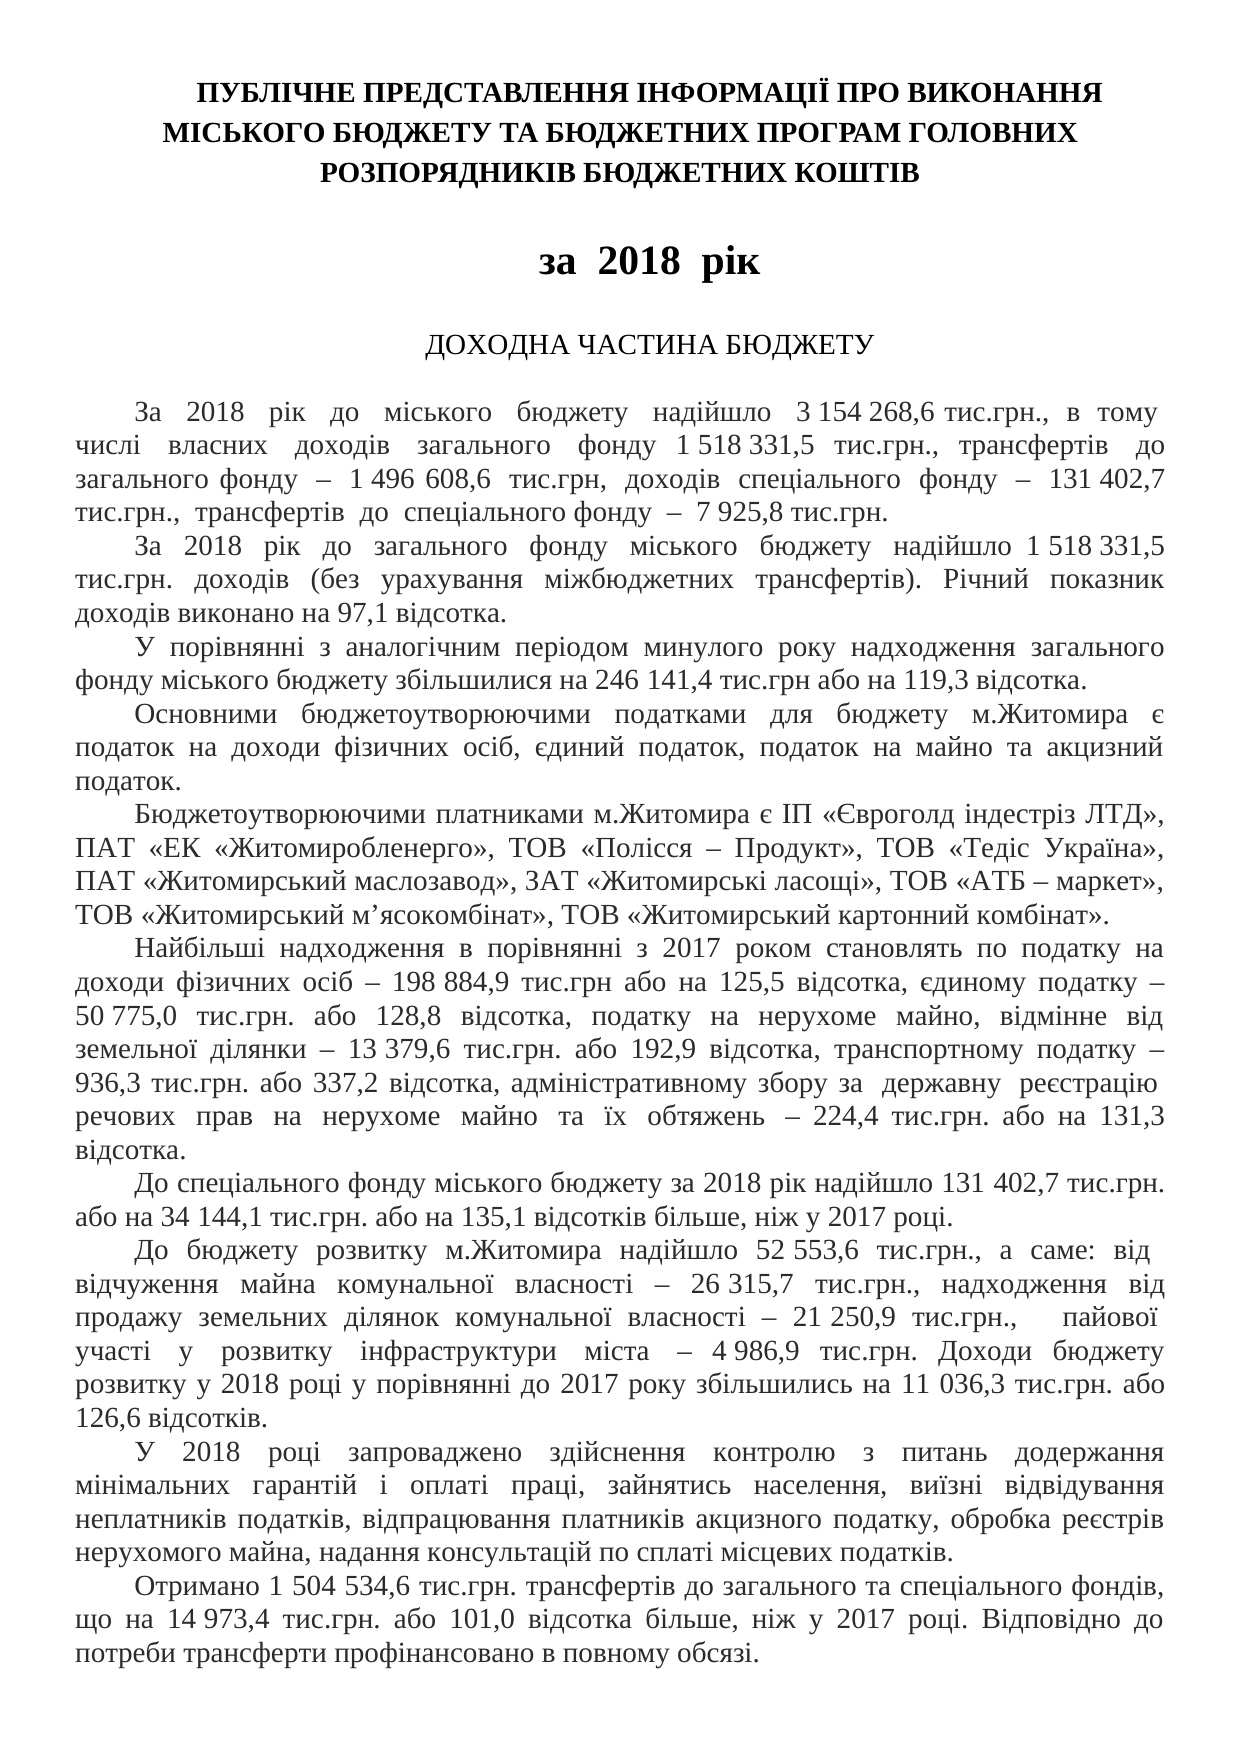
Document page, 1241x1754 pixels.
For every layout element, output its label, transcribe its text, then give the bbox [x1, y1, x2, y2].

text Бюджетоутворюючими платниками м.Житомира є ІП «Євроголд індестріз ЛТД», ПАТ «ЕК «Житомиробленерго», ТОВ «Полісся – Продукт», ТОВ «Тедіс Україна», ПАТ «Житомирський маслозавод», ЗАТ «Житомирські ласощі», ТОВ «АТБ – маркет», ТОВ «Житомирський м’ясокомбінат», ТОВ «Житомирський картонний комбінат». [75, 796, 1165, 931]
subtitle ПУБЛІЧНЕ ПРЕДСТАВЛЕННЯ ІНФОРМАЦІЇ ПРО ВИКОНАННЯ МІСЬКОГО БЮДЖЕТУ ТА БЮДЖЕТНИХ ПРОГРАМ ГОЛОВНИХ РОЗПОРЯДНИКІВ БЮДЖЕТНИХ КОШТІВ [75, 75, 1165, 189]
text Основними бюджетоутворюючими податками для бюджету м.Житомира є податок на доходи фізичних осіб, єдиний податок, податок на майно та акцизний податок. [75, 696, 1165, 796]
text За 2018 рік до загального фонду міського бюджету надійшло 1 518 331,5 тис.грн. доходів (без урахування міжбюджетних трансфертів). Річний показник доходів виконано на 97,1 відсотка. [75, 528, 1165, 629]
text До бюджету розвитку м.Житомира надійшло 52 553,6 тис.грн., а саме: від відчуження майна комунальної власності – 26 315,7 тис.грн., надходження від продажу земельних ділянок комунальної власності – 21 250,9 тис.грн., пайової участі у розвитку інфраструктури міста – 4 986,9 тис.грн. Доходи бюджету розвитку у 2018 році у порівнянні до 2017 року збільшились на 11 036,3 тис.грн. або 126,6 відсотків. [75, 1232, 1165, 1434]
text Отримано 1 504 534,6 тис.грн. трансфертів до загального та спеціального фондів, що на 14 973,4 тис.грн. або 101,0 відсотка більше, ніж у 2017 році. Відповідно до потреби трансферти профінансовано в повному обсязі. [75, 1568, 1165, 1668]
text За 2018 рік до міського бюджету надійшло 3 154 268,6 тис.грн., в тому числі власних доходів загального фонду 1 518 331,5 тис.грн., трансфертів до загального фонду – 1 496 608,6 тис.грн, доходів спеціального фонду – 131 402,7 тис.грн., трансфертів до спеціального фонду – 7 925,8 тис.грн. [75, 394, 1165, 528]
text Найбільші надходження в порівнянні з 2017 роком становлять по податку на доходи фізичних осіб – 198 884,9 тис.грн або на 125,5 відсотка, єдиному податку – 50 775,0 тис.грн. або 128,8 відсотка, податку на нерухоме майно, відмінне від земельної ділянки – 13 379,6 тис.грн. або 192,9 відсотка, транспортному податку – 936,3 тис.грн. або 337,2 відсотка, адміністративному збору за державну реєстрацію речових прав на нерухоме майно та їх обтяжень – 224,4 тис.грн. або на 131,3 відсотка. [75, 931, 1165, 1165]
text До спеціального фонду міського бюджету за 2018 рік надійшло 131 402,7 тис.грн. або на 34 144,1 тис.грн. або на 135,1 відсотків більше, ніж у 2017 році. [75, 1165, 1165, 1232]
text за 2018 рік [75, 236, 1165, 284]
text ДОХОДНА ЧАСТИНА БЮДЖЕТУ [75, 327, 1165, 360]
text У 2018 році запроваджено здійснення контролю з питань додержання мінімальних гарантій і оплаті праці, зайнятись населення, виїзні відвідування неплатників податків, відпрацювання платників акцизного податку, обробка реєстрів нерухомого майна, надання консультацій по сплаті місцевих податків. [75, 1434, 1165, 1568]
text У порівнянні з аналогічним періодом минулого року надходження загального фонду міського бюджету збільшилися на 246 141,4 тис.грн або на 119,3 відсотка. [75, 629, 1165, 696]
